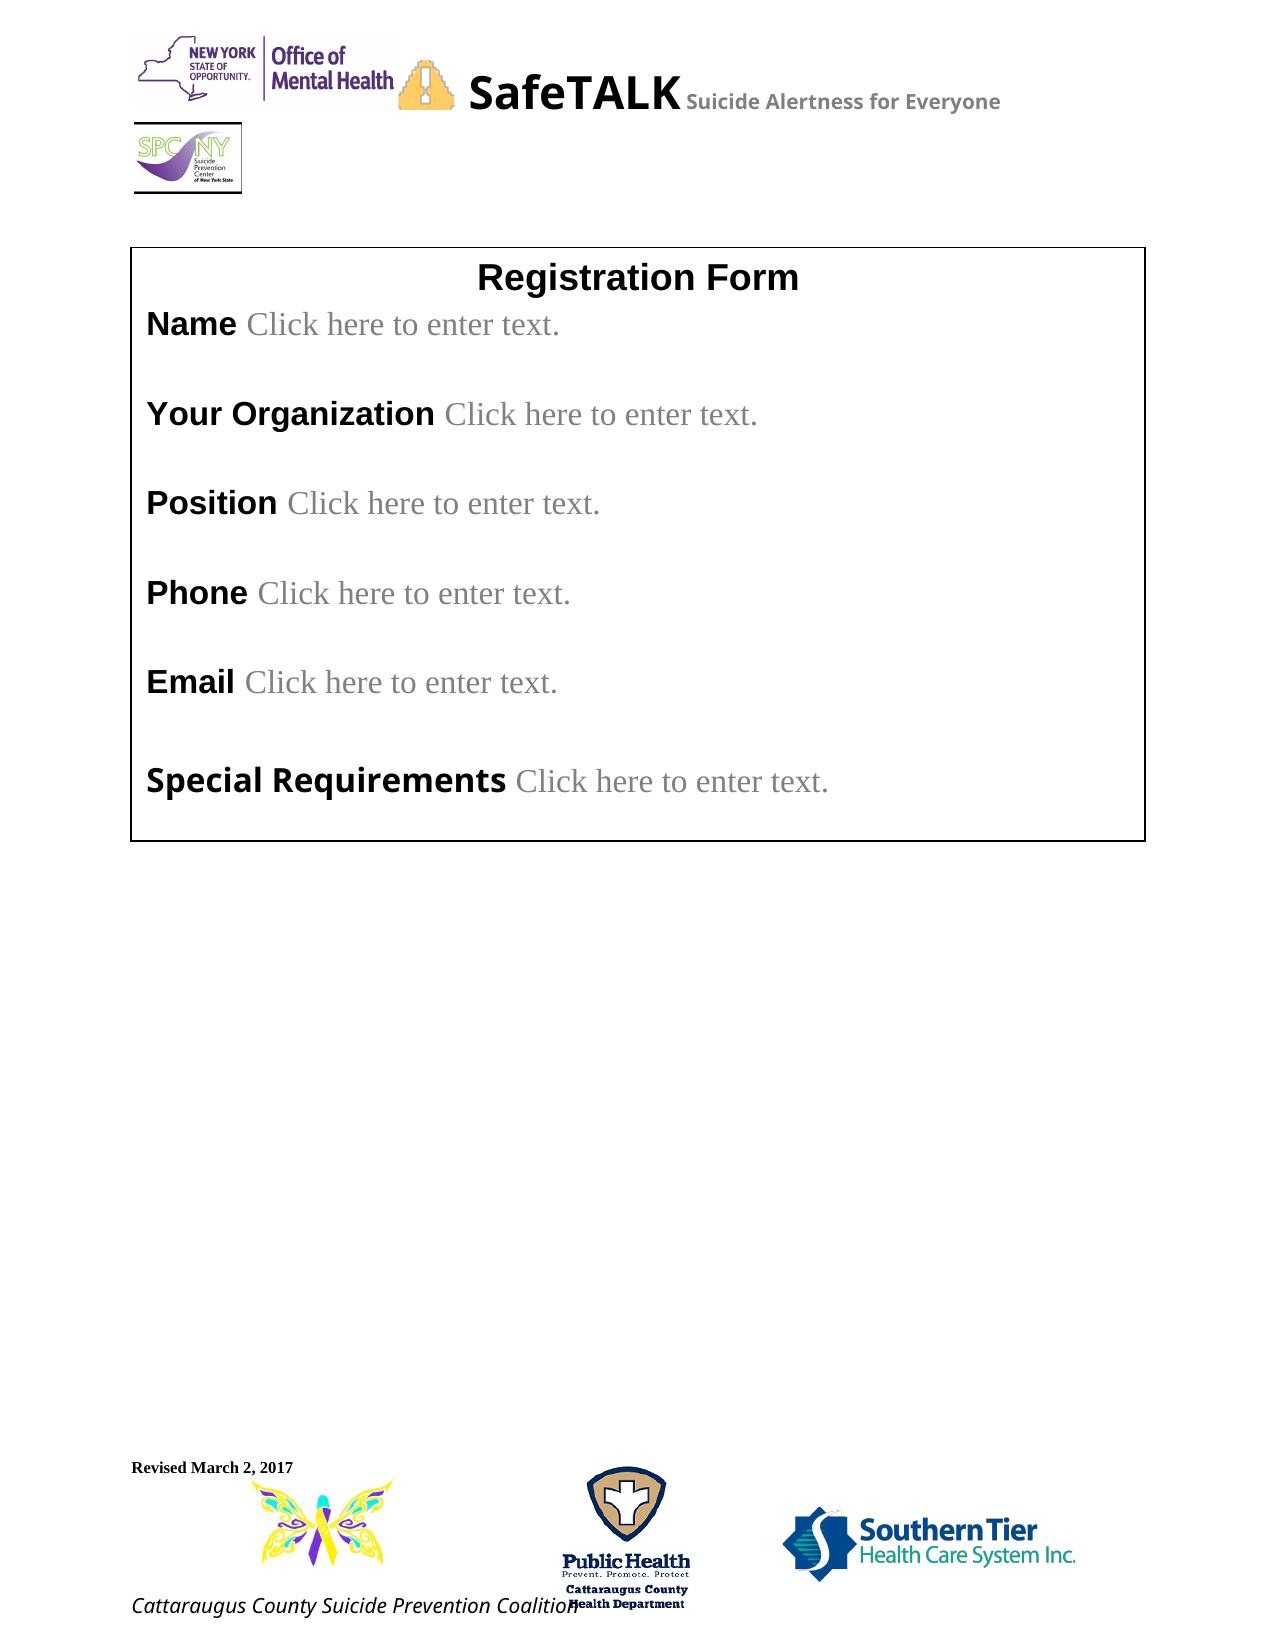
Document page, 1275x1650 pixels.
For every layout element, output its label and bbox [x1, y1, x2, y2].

picture [782, 1507, 1075, 1582]
picture [134, 122, 242, 194]
picture [560, 1466, 690, 1618]
picture [131, 28, 455, 110]
picture [240, 1466, 406, 1586]
